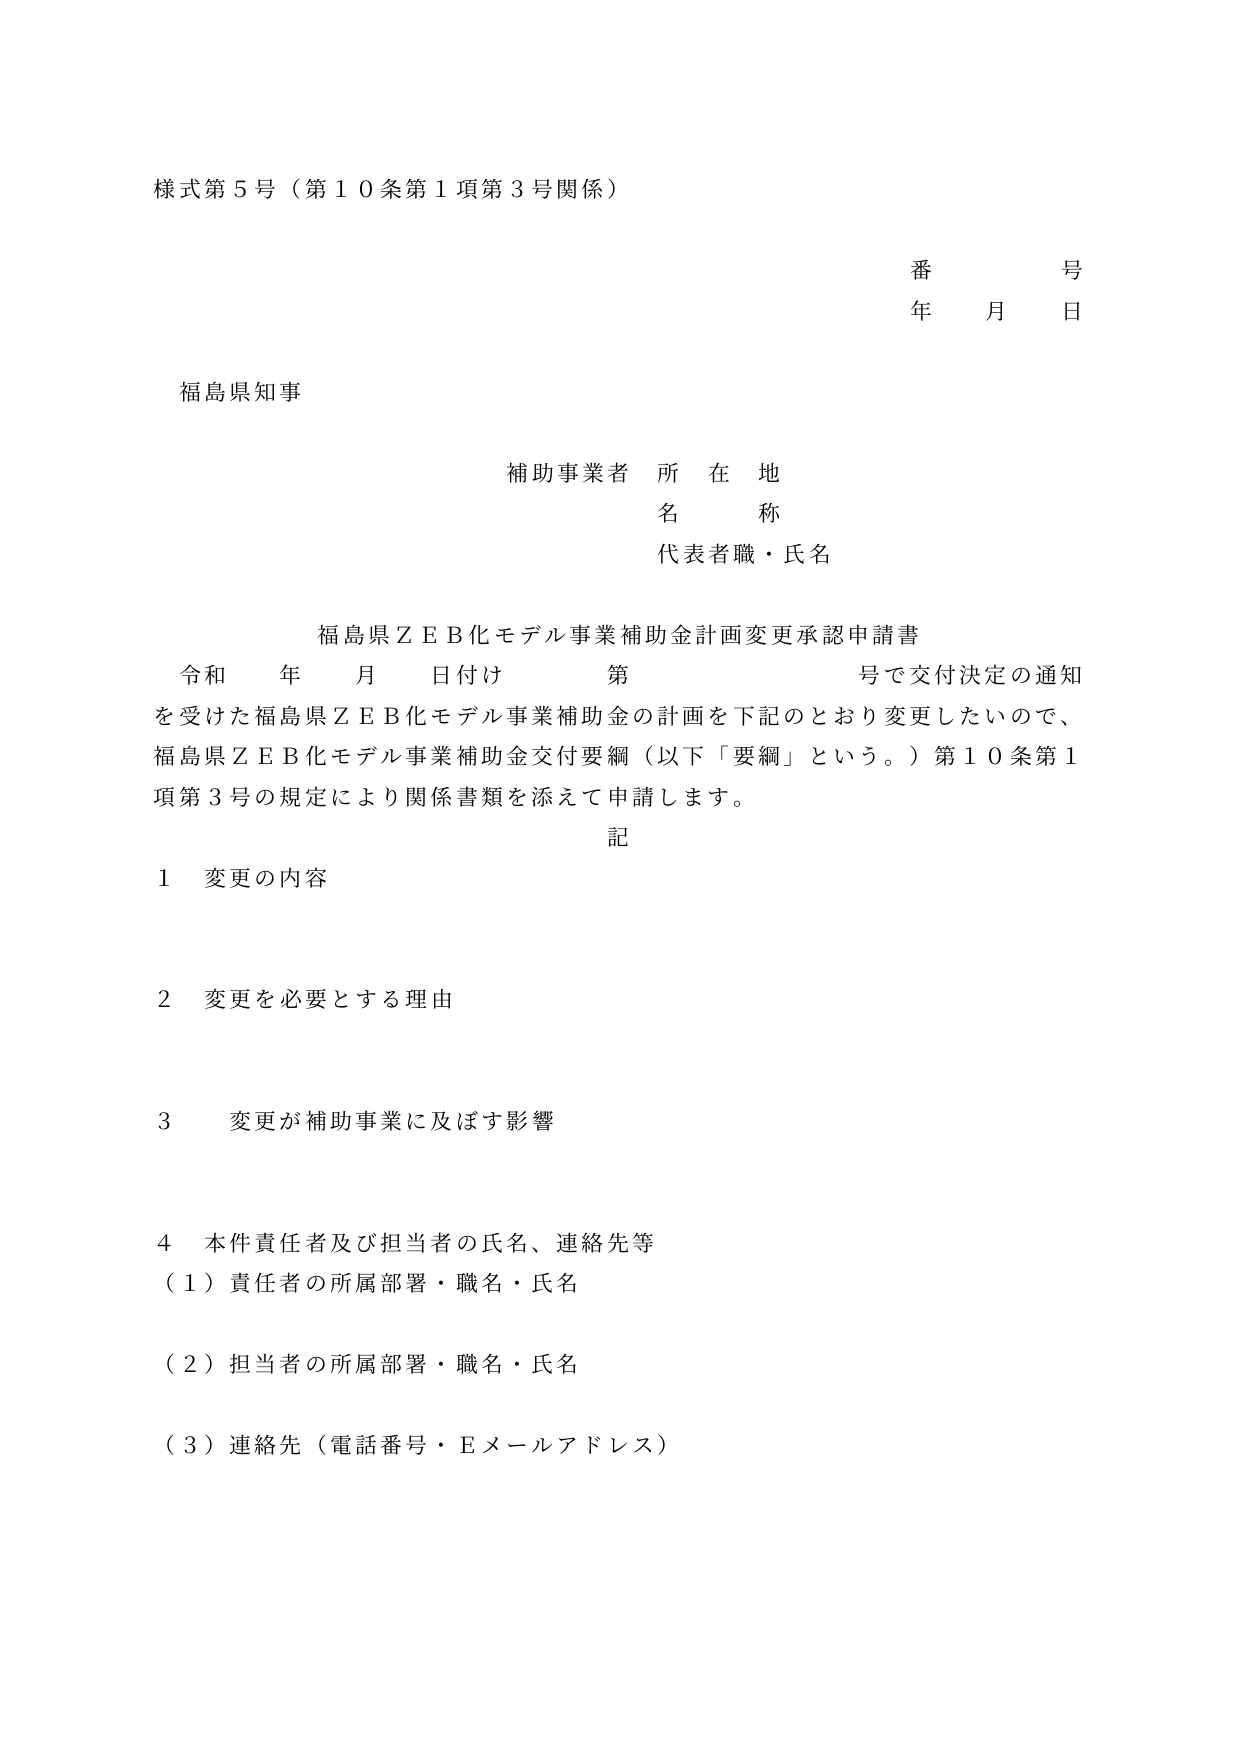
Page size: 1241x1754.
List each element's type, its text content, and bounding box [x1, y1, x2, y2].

text 様式第５号（第１０条第１項第３号関係） [154, 168, 1086, 208]
text ２ 変更を必要とする理由 [154, 978, 1086, 1019]
text 記 [154, 816, 1086, 857]
text （１）責任者の所属部署・職名・氏名 [154, 1262, 1086, 1302]
text 令和 年 月 日付け 第 号で交付決定の通知を受けた福島県ＺＥＢ化モデル事業補助金の計画を下記のとおり変更したいので、福島県ＺＥＢ化モデル事業補助金交付要綱（以下「要綱」という。）第１０条第１項第３号の規定により関係書類を添えて申請します。 [154, 654, 1086, 816]
text （３）連絡先（電話番号・Ｅメールアドレス） [154, 1424, 1086, 1464]
text 補助事業者 所 在 地 [482, 451, 1086, 492]
text 年 月 日 [154, 289, 1086, 330]
text 名 称 [482, 492, 1086, 532]
text ４ 本件責任者及び担当者の氏名、連絡先等 [154, 1221, 1086, 1262]
text 福島県ＺＥＢ化モデル事業補助金計画変更承認申請書 [154, 613, 1086, 654]
text 番 号 [154, 249, 1086, 289]
text 福島県知事 [154, 370, 1086, 411]
text １ 変更の内容 [154, 857, 1086, 897]
text 代表者職・氏名 [482, 532, 1086, 573]
text ３ 変更が補助事業に及ぼす影響 [154, 1100, 1086, 1140]
text （２）担当者の所属部署・職名・氏名 [154, 1343, 1086, 1383]
